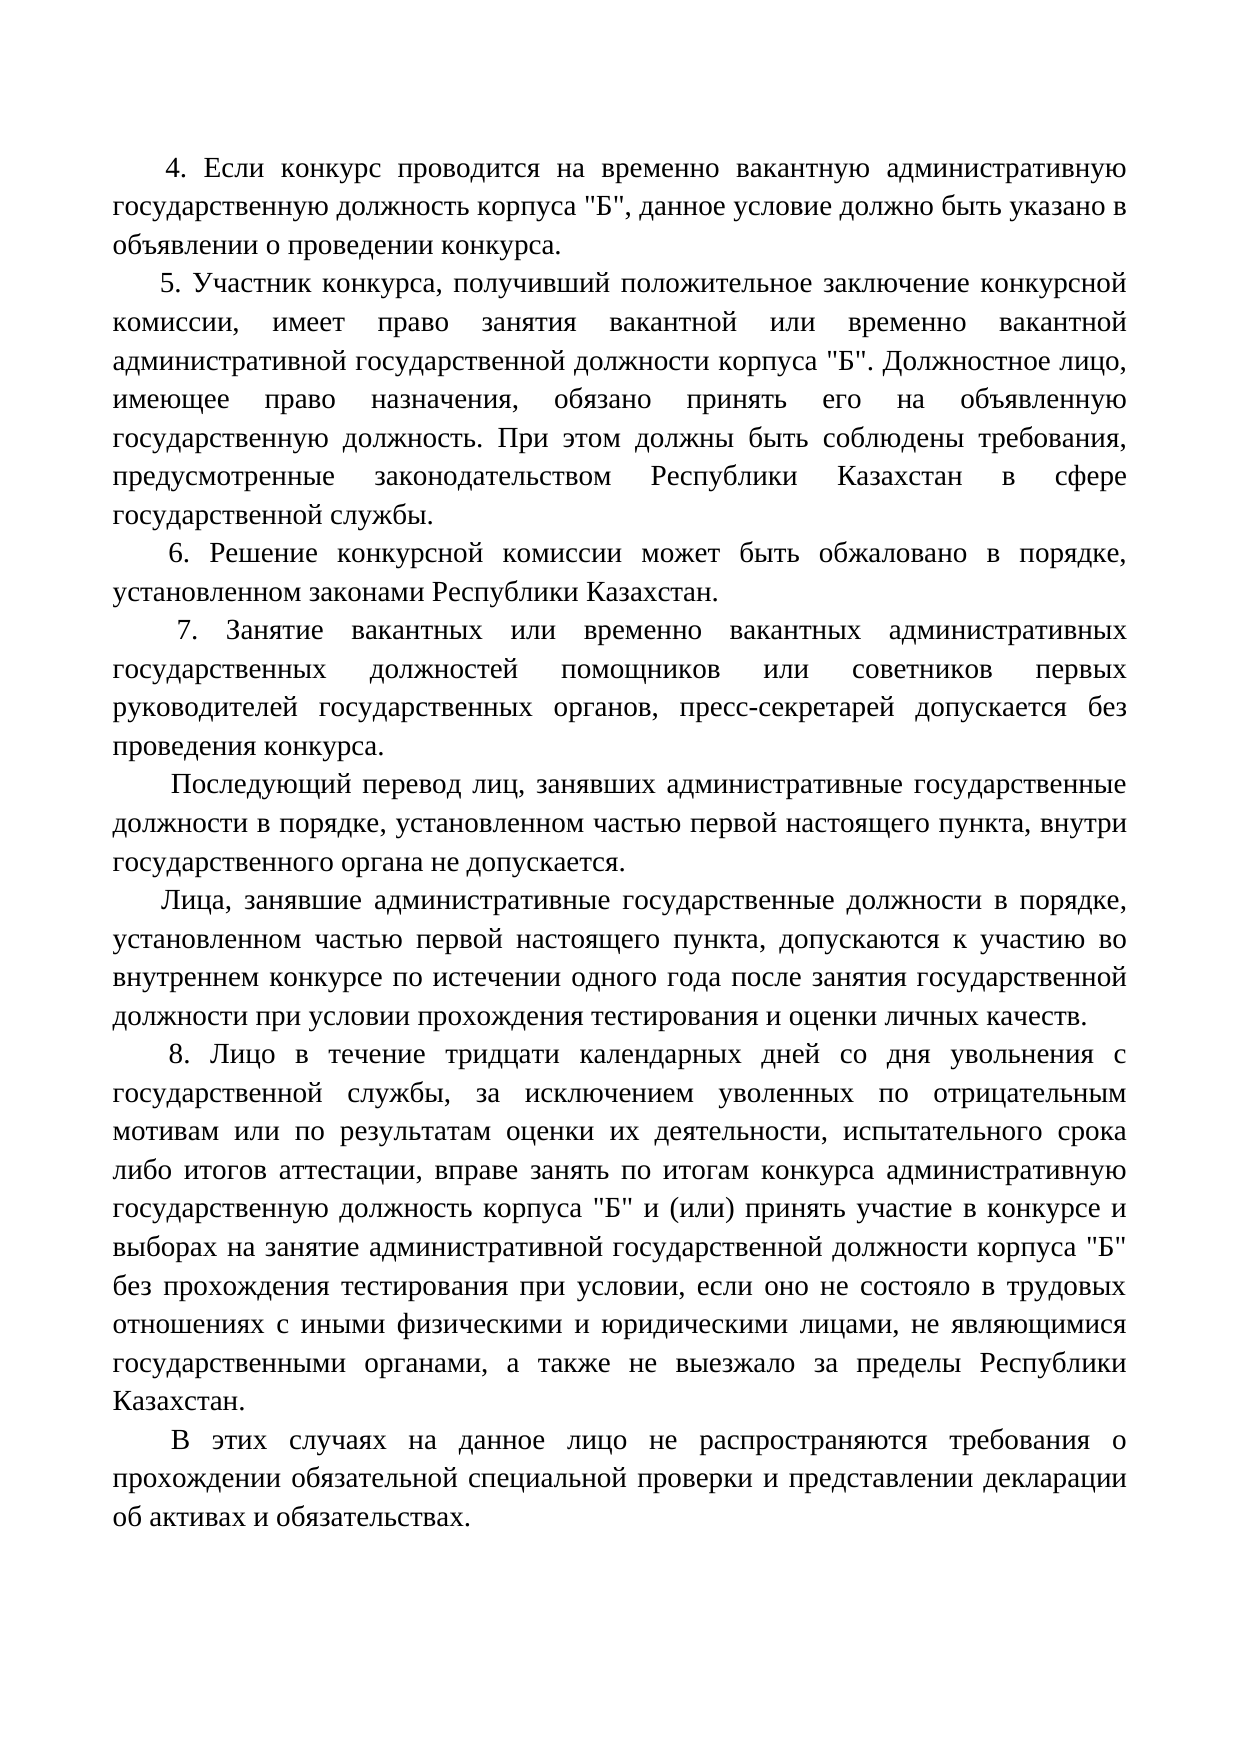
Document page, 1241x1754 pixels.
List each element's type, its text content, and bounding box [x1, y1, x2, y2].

text Лица, занявшие административные государственные должности в порядке, установленном частью первой настоящего пункта, допускаются к участию во внутреннем конкурсе по истечении одного года после занятия государственной должности при условии прохождения тестирования и оценки личных качеств. [112, 882, 1128, 1031]
text Последующий перевод лиц, занявших административные государственные должности в порядке, установленном частью первой настоящего пункта, внутри государственного органа не допускается. [112, 767, 1128, 877]
text 4. Если конкурс проводится на временно вакантную административную государственную должность корпуса "Б", данное условие должно быть указано в объявлении о проведении конкурса. [112, 150, 1128, 261]
text 7. Занятие вакантных или временно вакантных административных государственных должностей помощников или советников первых руководителей государственных органов, пресс-секретарей допускается без проведения конкурса. [112, 612, 1128, 762]
text 5. Участник конкурса, получивший положительное заключение конкурсной комиссии, имеет право занятия вакантной или временно вакантной административной государственной должности корпуса "Б". Должностное лицо, имеющее право назначения, обязано принять его на объявленную государственную должность. При этом должны быть соблюдены требования, предусмотренные законодательством Республики Казахстан в сфере государственной службы. [112, 266, 1128, 530]
text 8. Лицо в течение тридцати календарных дней со дня увольнения с государственной службы, за исключением уволенных по отрицательным мотивам или по результатам оценки их деятельности, испытательного срока либо итогов аттестации, вправе занять по итогам конкурса административную государственную должность корпуса "Б" и (или) принять участие в конкурсе и выборах на занятие административной государственной должности корпуса "Б" без прохождения тестирования при условии, если оно не состояло в трудовых отношениях с иными физическими и юридическими лицами, не являющимися государственными органами, а также не выезжало за пределы Республики Казахстан. [112, 1036, 1128, 1417]
text 6. Решение конкурсной комиссии может быть обжаловано в порядке, установленном законами Республики Казахстан. [112, 535, 1128, 607]
text В этих случаях на данное лицо не распространяются требования о прохождении обязательной специальной проверки и представлении декларации об активах и обязательствах. [112, 1422, 1128, 1532]
